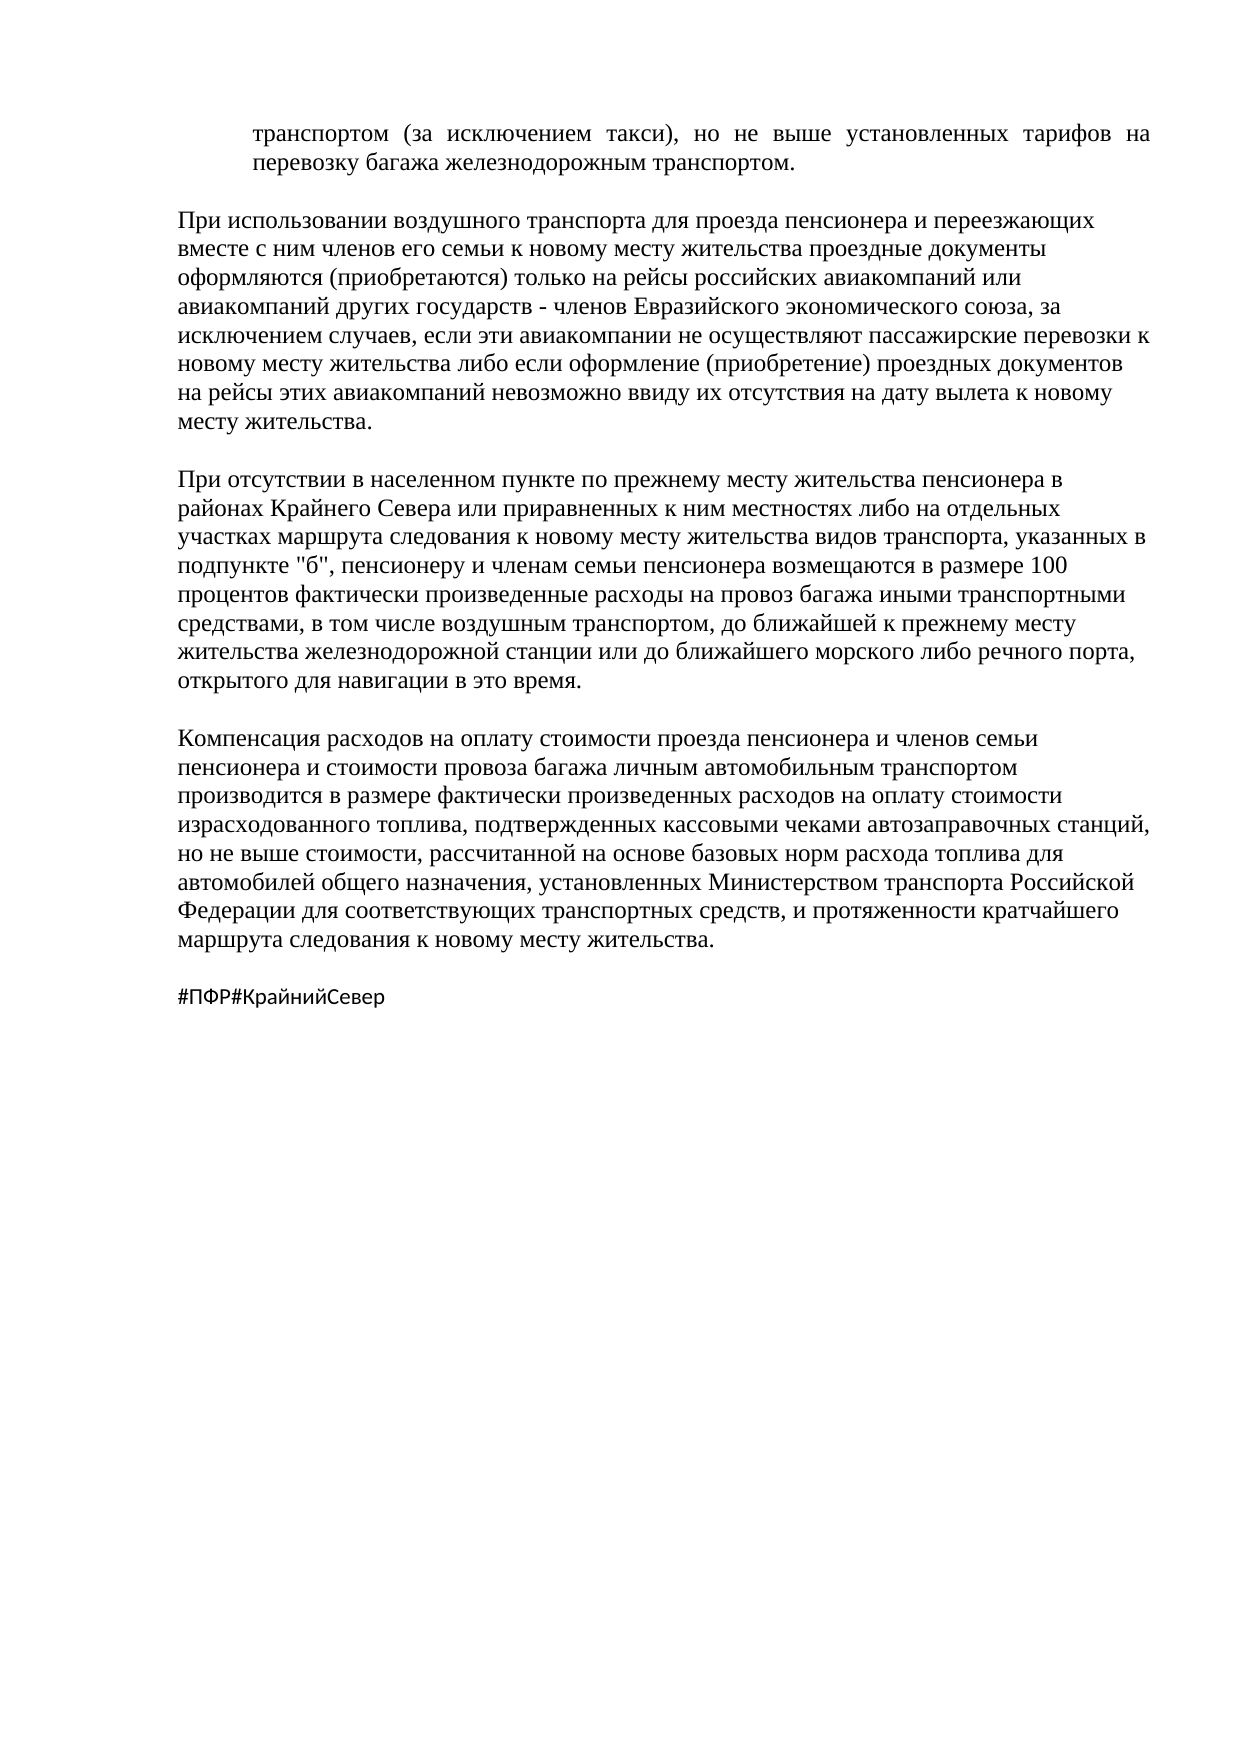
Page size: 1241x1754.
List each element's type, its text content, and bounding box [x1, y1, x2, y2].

text При использовании воздушного транспорта для проезда пенсионера и переезжающих вместе с ним членов его семьи к новому месту жительства проездные документы оформляются (приобретаются) только на рейсы российских авиакомпаний или авиакомпаний других государств - членов Евразийского экономического союза, за исключением случаев, если эти авиакомпании не осуществляют пассажирские перевозки к новому месту жительства либо если оформление (приобретение) проездных документов на рейсы этих авиакомпаний невозможно ввиду их отсутствия на дату вылета к новому месту жительства. [177, 205, 1152, 435]
text #ПФР#КрайнийСевер [177, 982, 1152, 1010]
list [215, 118, 1152, 176]
text При отсутствии в населенном пункте по прежнему месту жительства пенсионера в районах Крайнего Севера или приравненных к ним местностях либо на отдельных участках маршрута следования к новому месту жительства видов транспорта, указанных в подпункте "б", пенсионеру и членам семьи пенсионера возмещаются в размере 100 процентов фактически произведенные расходы на провоз багажа иными транспортными средствами, в том числе воздушным транспортом, до ближайшей к прежнему месту жительства железнодорожной станции или до ближайшего морского либо речного порта, открытого для навигации в это время. [177, 464, 1152, 694]
text Компенсация расходов на оплату стоимости проезда пенсионера и членов семьи пенсионера и стоимости провоза багажа личным автомобильным транспортом производится в размере фактически произведенных расходов на оплату стоимости израсходованного топлива, подтвержденных кассовыми чеками автозаправочных станций, но не выше стоимости, рассчитанной на основе базовых норм расхода топлива для автомобилей общего назначения, установленных Министерством транспорта Российской Федерации для соответствующих транспортных средств, и протяженности кратчайшего маршрута следования к новому месту жительства. [177, 723, 1152, 953]
